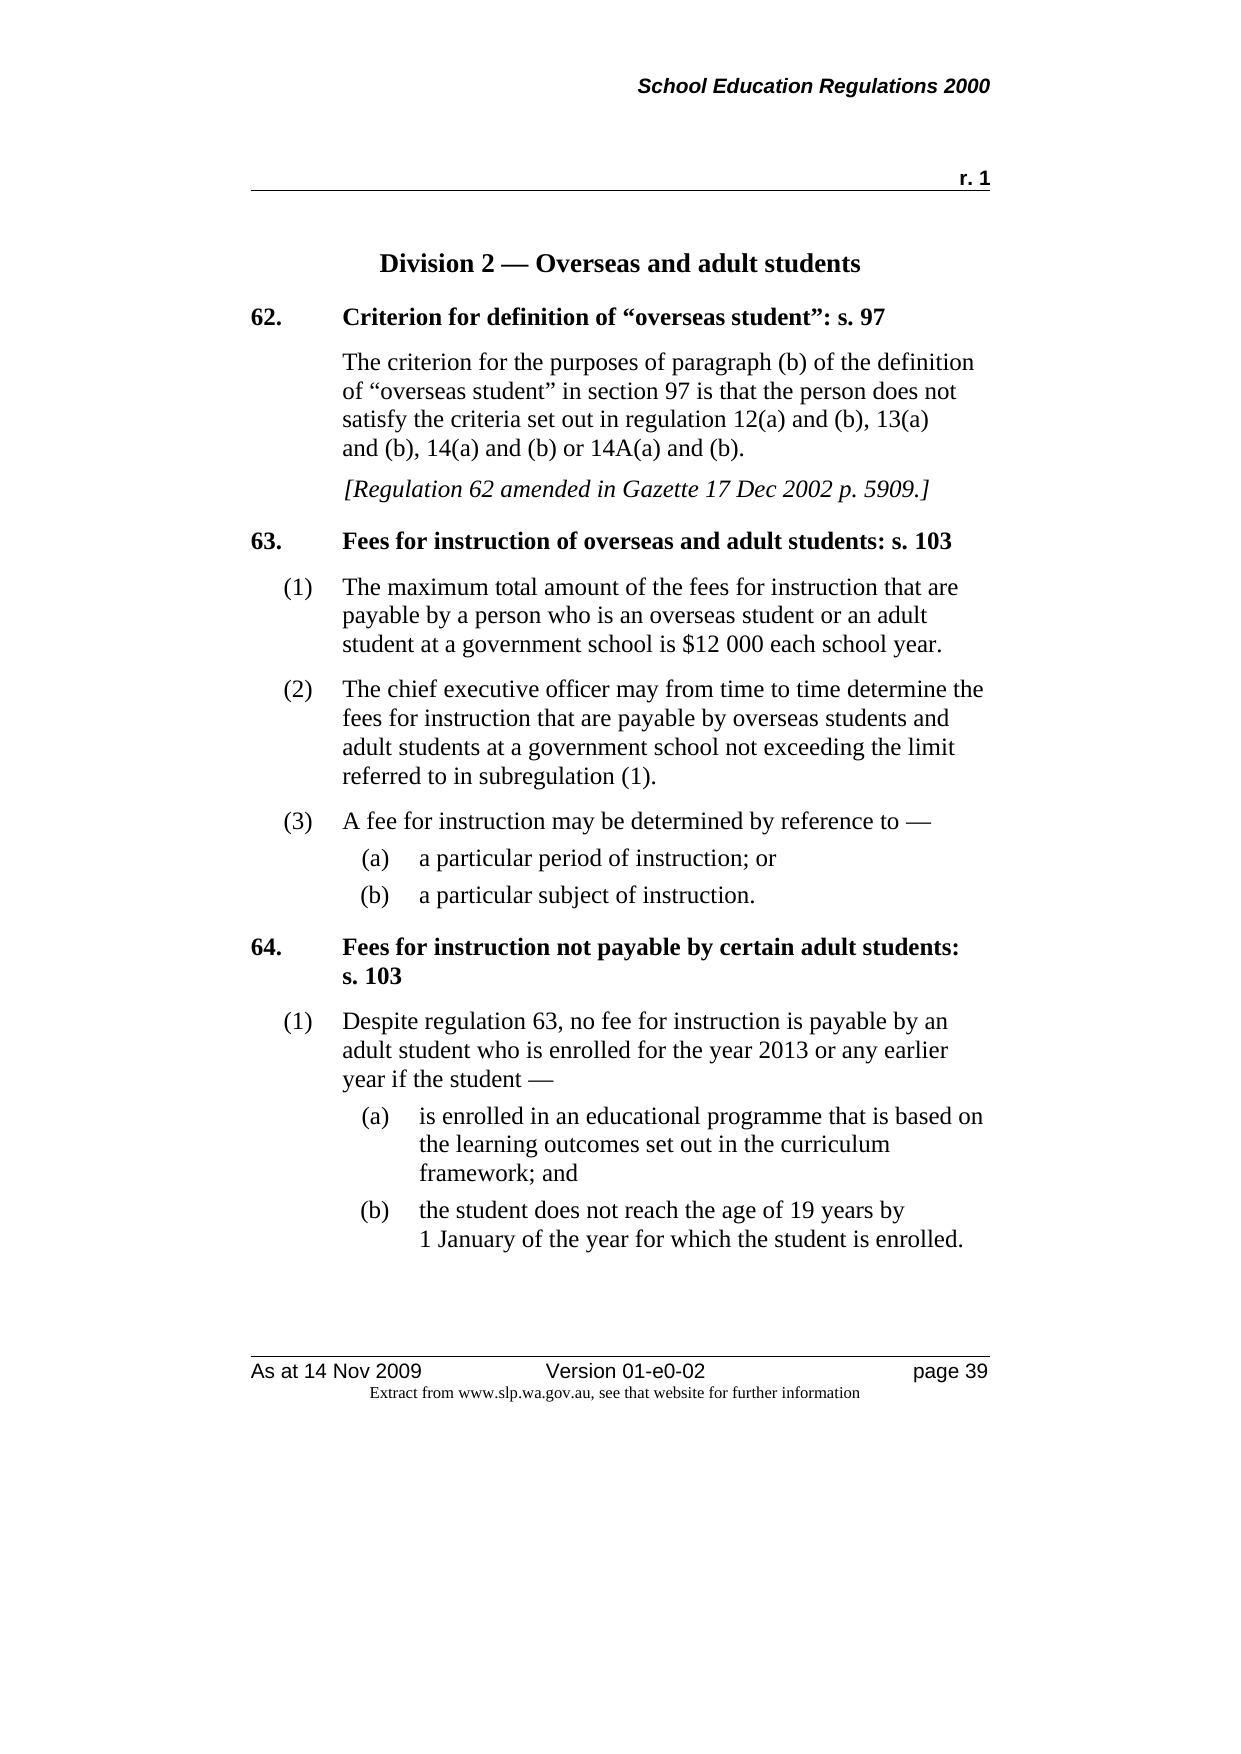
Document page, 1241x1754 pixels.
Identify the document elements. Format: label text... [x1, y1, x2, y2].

text (b) the student does not reach the age of 19 years by 1 January of the year for which the student is enrolled. [251, 1195, 990, 1253]
text (1) Despite regulation 63, no fee for instruction is payable by an adult student who is enrolled for the year 2013 or any earlier year if the student — [251, 1006, 990, 1092]
text [Regulation 62 amended in Gazette 17 Dec 2002 p. 5909.] [251, 474, 990, 503]
text (a) a particular period of instruction; or [251, 843, 990, 872]
text (2) The chief executive officer may from time to time determine the fees for instruction that are payable by overseas students and adult students at a government school not exceeding the limit referred to in subregulation (1). [251, 674, 990, 789]
subtitle 63. Fees for instruction of overseas and adult students: s. 103 [251, 526, 990, 555]
subtitle 62. Criterion for definition of “overseas student”: s. 97 [251, 302, 990, 330]
text (b) a particular subject of instruction. [251, 880, 990, 909]
text The criterion for the purposes of paragraph (b) of the definition of “overseas student” in section 97 is that the person does not satisfy the criteria set out in regulation 12(a) and (b), 13(a) and (b), 14(a) and (b) or 14A(a) and (b). [251, 347, 990, 462]
subtitle 64. Fees for instruction not payable by certain adult students: s. 103 [251, 932, 990, 989]
text (1) The maximum total amount of the fees for instruction that are payable by a person who is an overseas student or an adult student at a government school is $12 000 each school year. [251, 572, 990, 658]
subtitle Division 2 — Overseas and adult students [251, 247, 990, 279]
text (a) is enrolled in an educational programme that is based on the learning outcomes set out in the curriculum framework; and [251, 1101, 990, 1187]
text (3) A fee for instruction may be determined by reference to — [251, 806, 990, 835]
